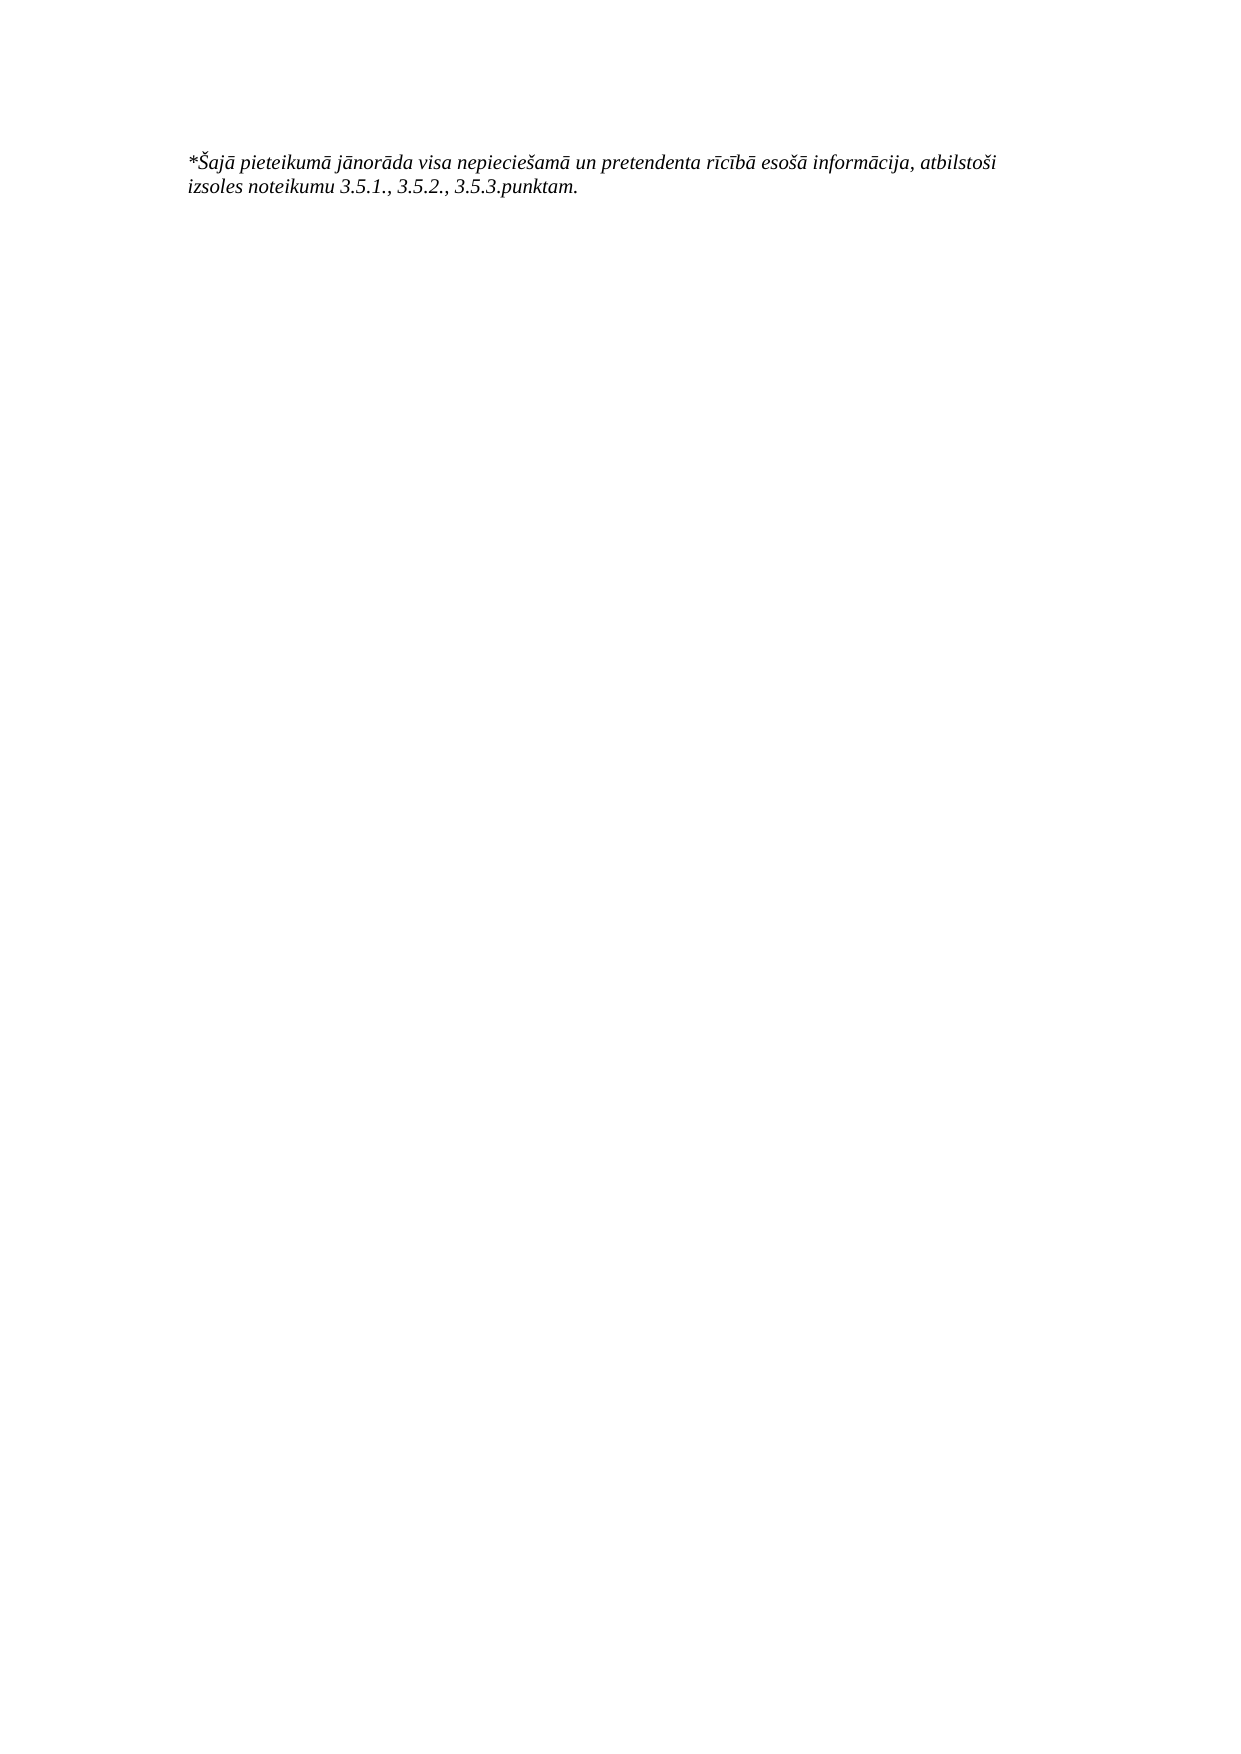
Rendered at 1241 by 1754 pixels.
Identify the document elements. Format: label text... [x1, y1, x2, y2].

text *Šajā pieteikumā jānorāda visa nepieciešamā un pretendenta rīcībā esošā informācija, atbilstoši izsoles noteikumu 3.5.1., 3.5.2., 3.5.3.punktam. [187, 150, 1059, 198]
